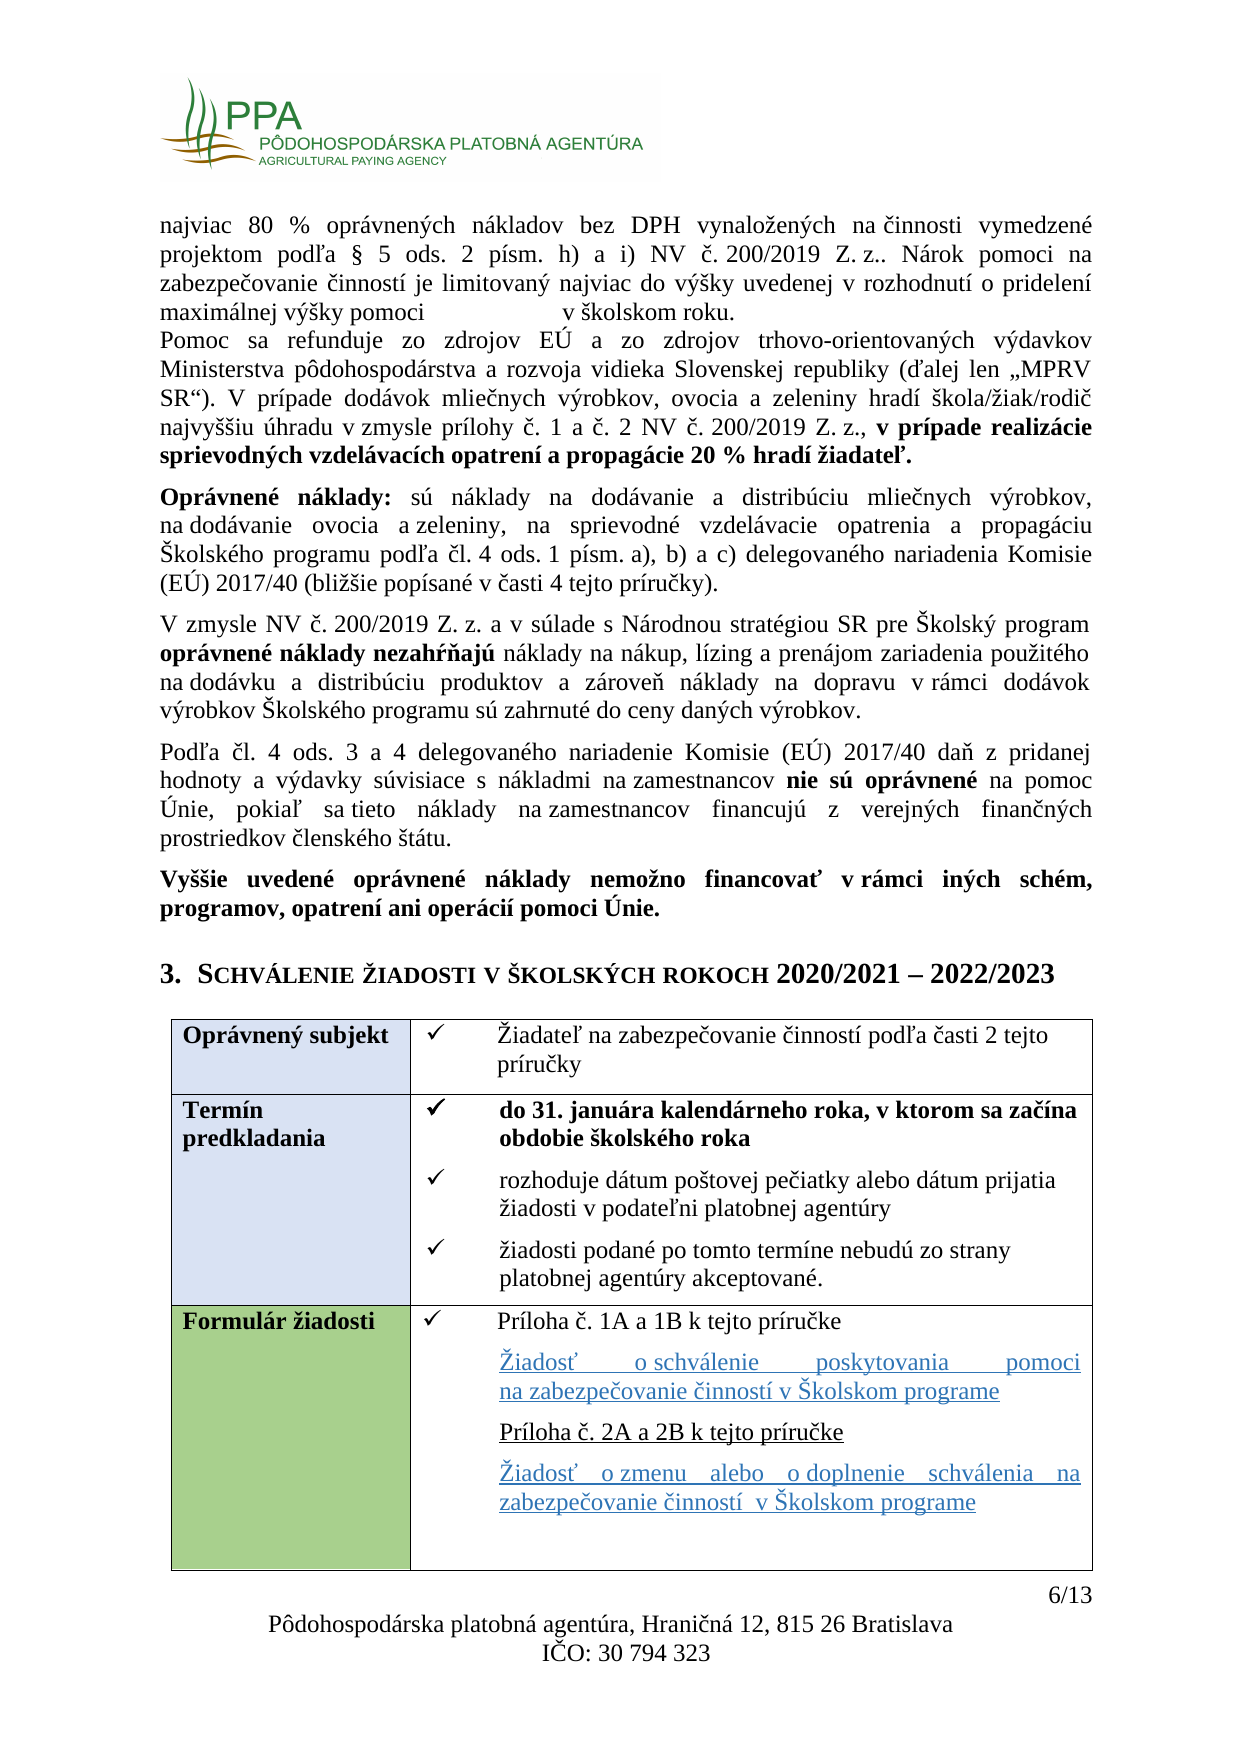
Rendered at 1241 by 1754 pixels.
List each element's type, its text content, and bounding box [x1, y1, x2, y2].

text Podľa čl. 4 ods. 3 a 4 delegovaného nariadenie Komisie (EÚ) 2017/40 daň z pridanej hodnoty a výdavky súvisiace s nákladmi na zamestnancov nie sú oprávnené na pomoc Únie, pokiaľ sa tieto náklady na zamestnancov financujú z verejných finančných prostriedkov členského štátu. [159, 737, 1092, 852]
table_header Oprávnený subjekt [172, 1020, 410, 1094]
picture [159, 73, 662, 182]
table_cell Príloha č. 1A a 1B k tejto príručke Žiadosť o schválenie poskytovania pomoci na zabezpečovanie činností v Školskom programe Príloha č. 2A a 2B k tejto príručke Žiadosť o zmenu alebo o doplnenie schválenia na zabezpečovanie činností v Školskom programe [411, 1306, 1092, 1569]
table_header Žiadateľ na zabezpečovanie činností podľa časti 2 tejto príručky [411, 1020, 1092, 1094]
table_cell do 31. januára kalendárneho roka, v ktorom sa začína obdobie školského roka rozhoduje dátum poštovej pečiatky alebo dátum prijatia žiadosti v podateľni platobnej agentúry žiadosti podané po tomto termíne nebudú zo strany platobnej agentúry akceptované. [411, 1095, 1092, 1305]
text Vyššie uvedené oprávnené náklady nemožno financovať v rámci iných schém, programov, opatrení ani operácií pomoci Únie. [159, 864, 1092, 922]
text V zmysle NV č. 200/2019 Z. z. a v súlade s Národnou stratégiou SR pre Školský program oprávnené náklady nezahŕňajú náklady na nákup, lízing a prenájom zariadenia použitého na dodávku a distribúciu produktov a zároveň náklady na dopravu v rámci dodávok výrobkov Školského programu sú zahrnuté do ceny daných výrobkov. [159, 609, 1089, 724]
table_cell Termín predkladania [172, 1095, 410, 1305]
subtitle Schválenie žiadosti v školských rokoch 2020/2021 – 2022/2023 [159, 957, 1092, 990]
text Oprávnené náklady: sú náklady na dodávanie a distribúciu mliečnych výrobkov, na dodávanie ovocia a zeleniny, na sprievodné vzdelávacie opatrenia a propagáciu Školského programu podľa čl. 4 ods. 1 písm. a), b) a c) delegovaného nariadenia Komisie (EÚ) 2017/40 (bližšie popísané v časti 4 tejto príručky). [159, 482, 1092, 597]
text Pomoc sa refunduje zo zdrojov EÚ a zo zdrojov trhovo-orientovaných výdavkov Ministerstva pôdohospodárstva a rozvoja vidieka Slovenskej republiky (ďalej len „MPRV SR“). V prípade dodávok mliečnych výrobkov, ovocia a zeleniny hradí škola/žiak/rodič najvyššiu úhradu v zmysle prílohy č. 1 a č. 2 NV č. 200/2019 Z. z., v prípade realizácie sprievodných vzdelávacích opatrení a propagácie 20 % hradí žiadateľ. [159, 325, 1092, 469]
table_cell Formulár žiadosti [172, 1306, 410, 1569]
